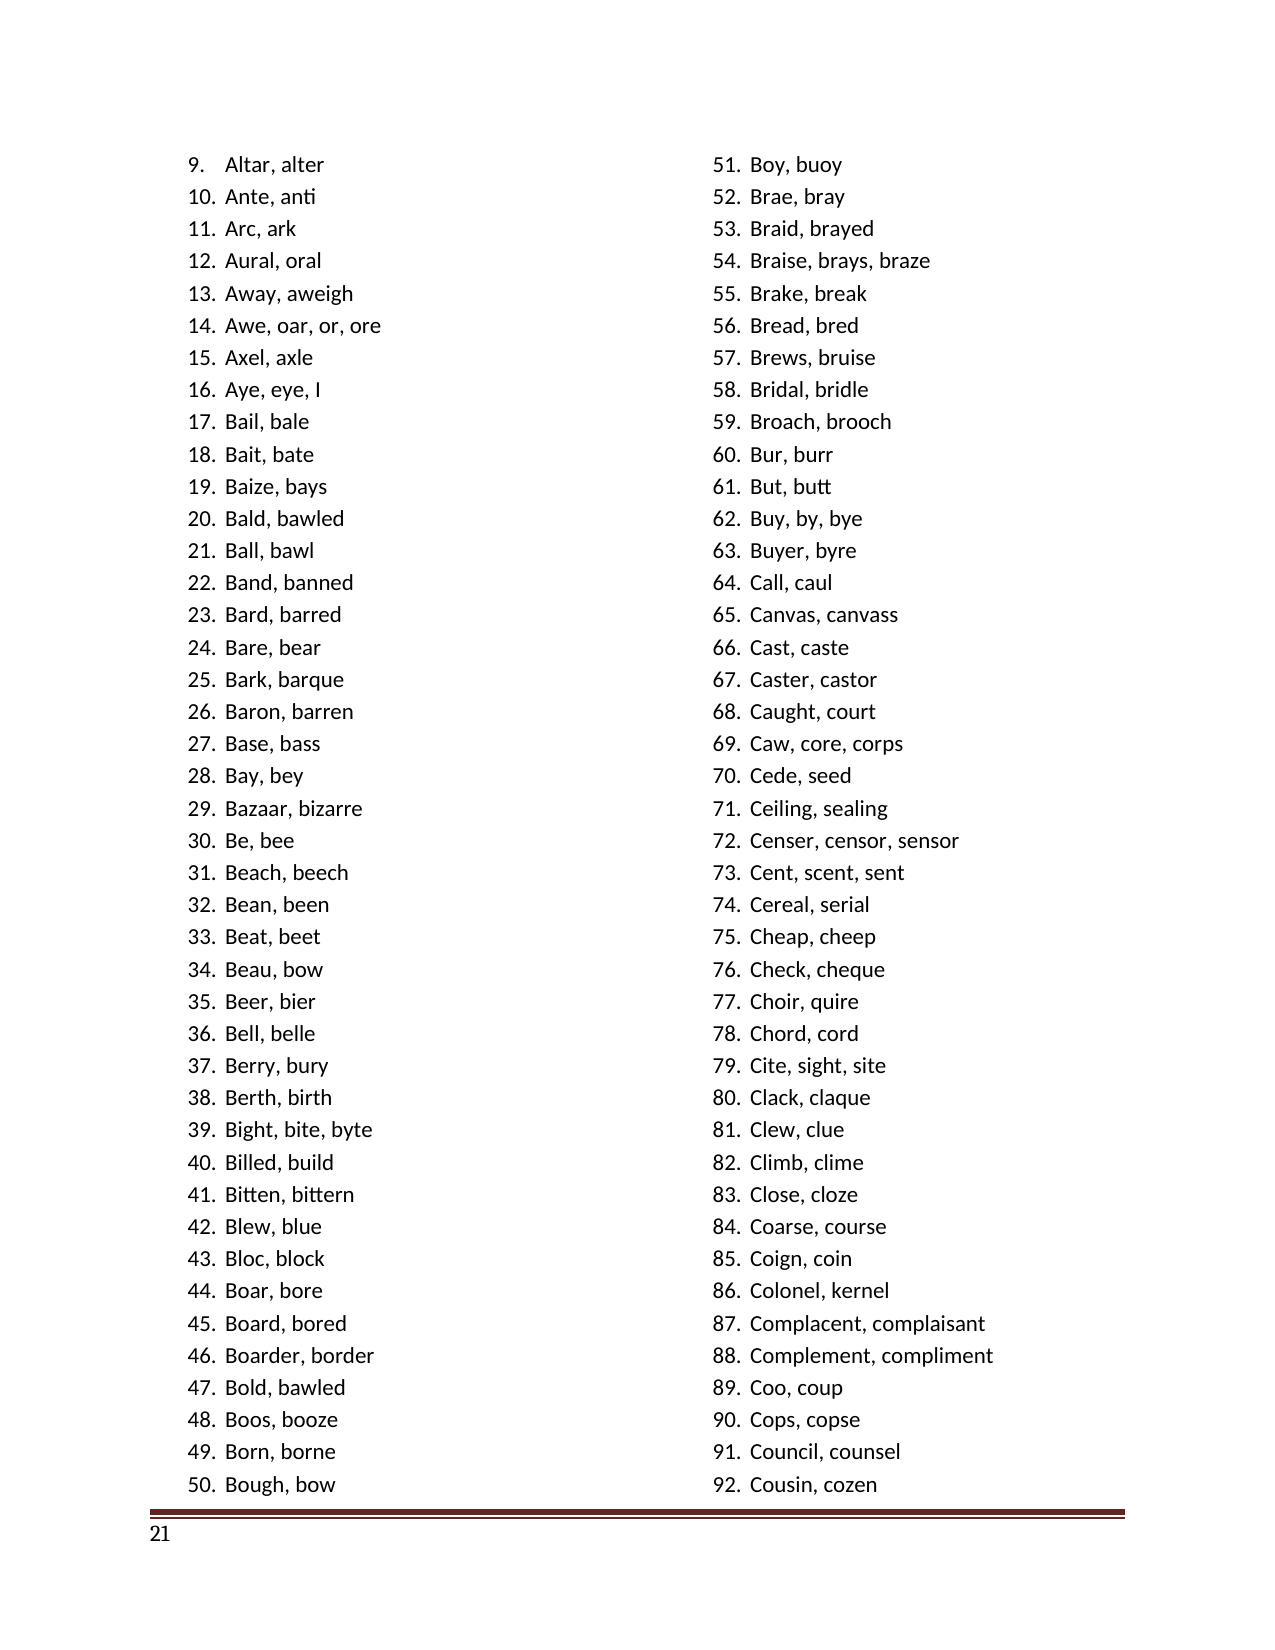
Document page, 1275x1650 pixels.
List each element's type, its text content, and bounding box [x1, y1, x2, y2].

list Bread, bred [712, 311, 1125, 339]
list Council, counsel [712, 1437, 1125, 1466]
list Brae, bray [712, 182, 1125, 210]
list Cent, scent, sent [712, 858, 1125, 886]
list Awe, oar, or, ore [187, 311, 600, 339]
list Boar, bore [187, 1277, 600, 1304]
list Broach, brooch [712, 407, 1125, 436]
list Away, aweigh [187, 279, 600, 307]
list Billed, build [187, 1148, 600, 1176]
list Cousin, cozen [712, 1470, 1125, 1498]
list Beer, bier [187, 987, 600, 1015]
list Call, caul [712, 568, 1125, 596]
list Berry, bury [187, 1051, 600, 1079]
list Beat, beet [187, 922, 600, 951]
list Ball, bawl [187, 536, 600, 564]
list Climb, clime [712, 1148, 1125, 1176]
list Cereal, serial [712, 890, 1125, 918]
list Coo, coup [712, 1373, 1125, 1401]
list Bloc, block [187, 1244, 600, 1272]
list Bough, bow [187, 1470, 600, 1498]
list Caw, core, corps [712, 729, 1125, 757]
list Bur, burr [712, 440, 1125, 468]
list Axel, axle [187, 343, 600, 371]
list Beau, bow [187, 955, 600, 983]
list Baron, barren [187, 697, 600, 725]
list Brews, bruise [712, 343, 1125, 371]
list Censer, censor, sensor [712, 826, 1125, 854]
list Bait, bate [187, 440, 600, 468]
list Ante, anti [187, 182, 600, 210]
list Born, borne [187, 1437, 600, 1466]
list Ceiling, sealing [712, 794, 1125, 822]
list Aural, oral [187, 247, 600, 274]
list Band, banned [187, 568, 600, 596]
list Boarder, border [187, 1341, 600, 1369]
list Boos, booze [187, 1405, 600, 1433]
list Complacent, complaisant [712, 1309, 1125, 1337]
list Cops, copse [712, 1405, 1125, 1433]
list Cast, caste [712, 633, 1125, 661]
list Bazaar, bizarre [187, 794, 600, 822]
list Base, bass [187, 729, 600, 757]
list Close, cloze [712, 1180, 1125, 1208]
list Bitten, bittern [187, 1180, 600, 1208]
list Coign, coin [712, 1244, 1125, 1272]
list Braise, brays, braze [712, 247, 1125, 274]
list Bail, bale [187, 407, 600, 436]
list Canvas, canvass [712, 601, 1125, 629]
list Board, bored [187, 1309, 600, 1337]
list Cheap, cheep [712, 922, 1125, 951]
list Cite, sight, site [712, 1051, 1125, 1079]
list Complement, compliment [712, 1341, 1125, 1369]
list Bark, barque [187, 665, 600, 693]
list Bold, bawled [187, 1373, 600, 1401]
list Altar, alter [187, 150, 600, 178]
list Boy, buoy [712, 150, 1125, 178]
list Chord, cord [712, 1019, 1125, 1047]
list Choir, quire [712, 987, 1125, 1015]
list Clack, claque [712, 1083, 1125, 1111]
list Bard, barred [187, 601, 600, 629]
list Be, bee [187, 826, 600, 854]
list Colonel, kernel [712, 1277, 1125, 1304]
list Berth, birth [187, 1083, 600, 1111]
list Baize, bays [187, 472, 600, 500]
list Brake, break [712, 279, 1125, 307]
list Beach, beech [187, 858, 600, 886]
list Blew, blue [187, 1212, 600, 1240]
list Buyer, byre [712, 536, 1125, 564]
list Bridal, bridle [712, 375, 1125, 403]
list Caster, castor [712, 665, 1125, 693]
list Caught, court [712, 697, 1125, 725]
list Bald, bawled [187, 504, 600, 532]
list Clew, clue [712, 1116, 1125, 1144]
list Buy, by, bye [712, 504, 1125, 532]
list Bight, bite, byte [187, 1116, 600, 1144]
list Check, cheque [712, 955, 1125, 983]
list Bell, belle [187, 1019, 600, 1047]
list Coarse, course [712, 1212, 1125, 1240]
list Bean, been [187, 890, 600, 918]
list Cede, seed [712, 762, 1125, 789]
list Arc, ark [187, 214, 600, 242]
list Braid, brayed [712, 214, 1125, 242]
list Bare, bear [187, 633, 600, 661]
list But, butt [712, 472, 1125, 500]
list Bay, bey [187, 762, 600, 789]
list Aye, eye, I [187, 375, 600, 403]
